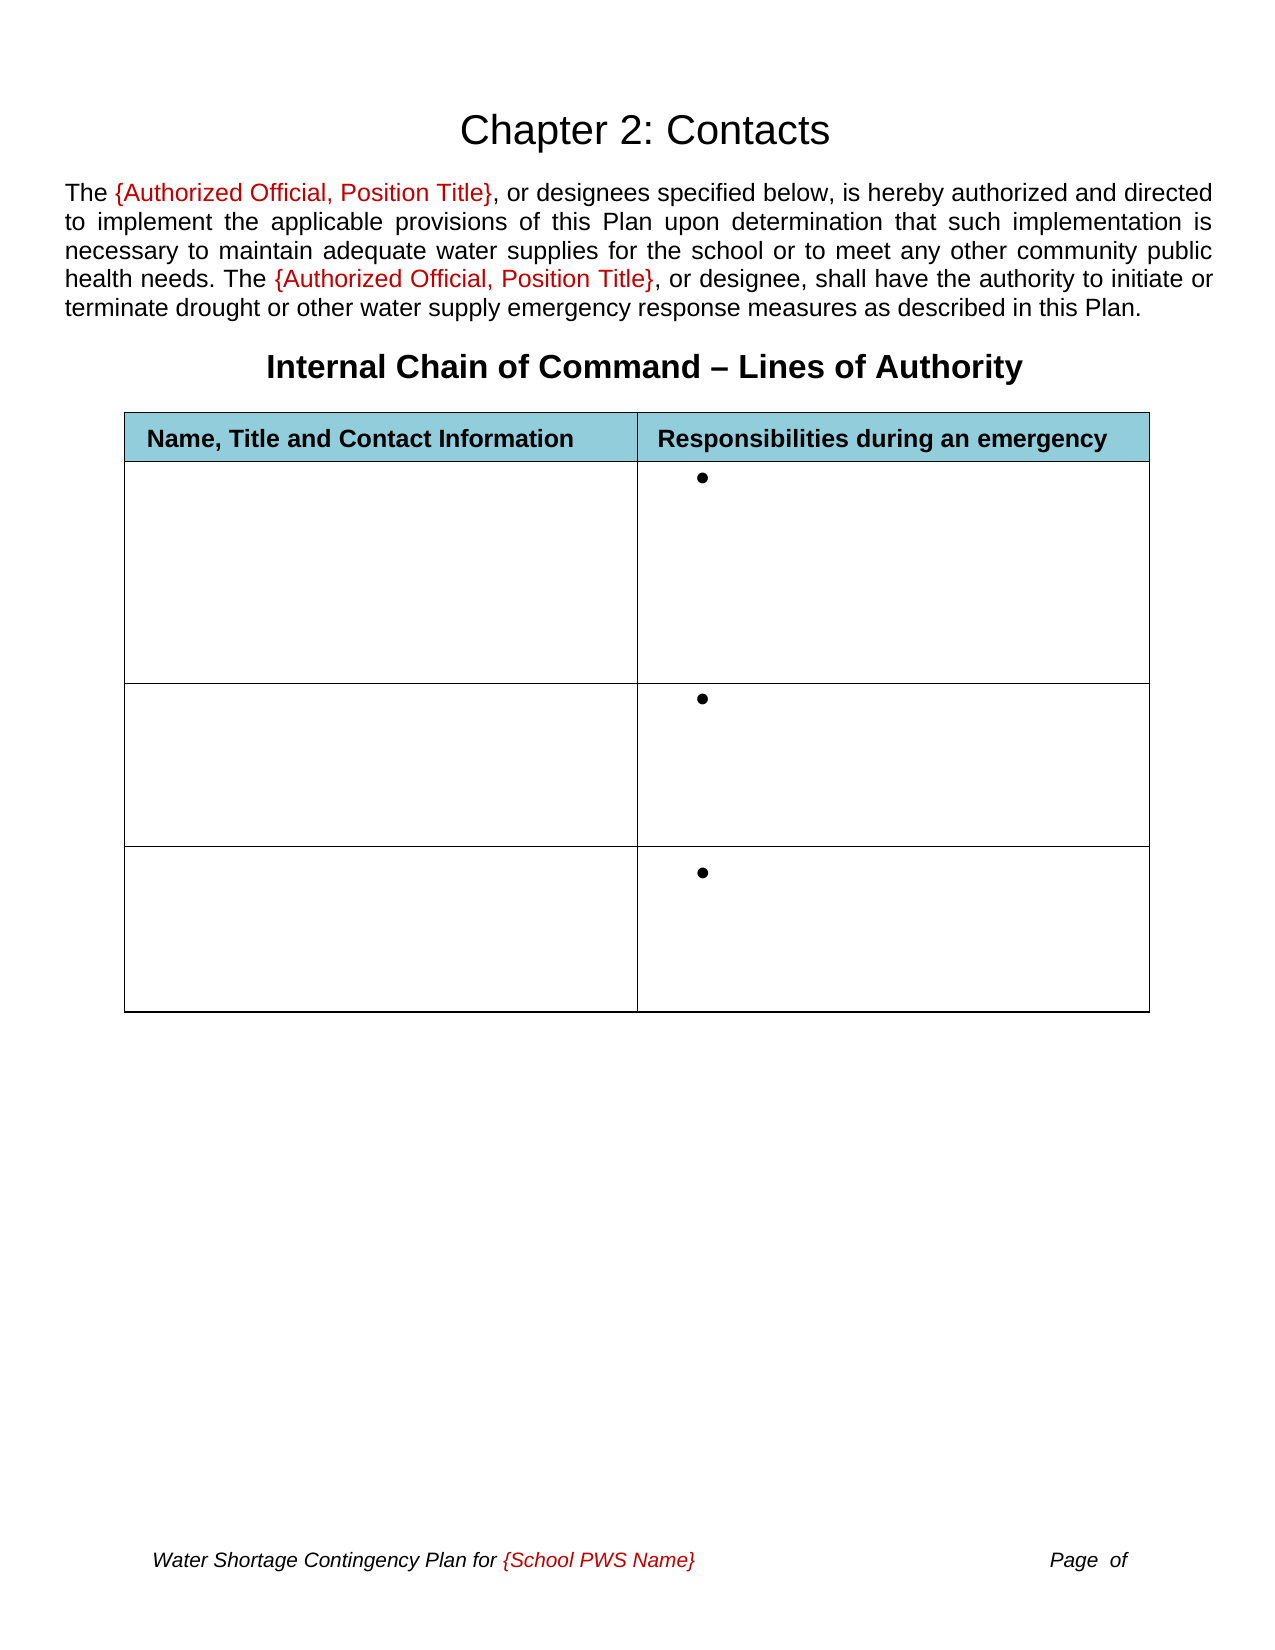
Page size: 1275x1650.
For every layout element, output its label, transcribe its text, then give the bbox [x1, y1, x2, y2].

table_cell [125, 684, 637, 846]
subtitle Internal Chain of Command – Lines of Authority [75, 347, 1214, 385]
table_cell [125, 462, 637, 682]
table_header Name, Title and Contact Information [125, 413, 637, 461]
subtitle Chapter 2: Contacts [75, 105, 1214, 153]
table_header Responsibilities during an emergency [638, 413, 1149, 461]
table_cell [125, 847, 637, 1011]
text The {Authorized Official, Position Title}, or designees specified below, is hereby authorized and directed to implement the applicable provisions of this Plan upon determination that such implementation is necessary to maintain adequate water supplies for the school or to meet any other community public health needs. The {Authorized Official, Position Title}, or designee, shall have the authority to initiate or terminate drought or other water supply emergency response measures as described in this Plan. [64, 178, 1214, 322]
table_cell [638, 684, 1149, 846]
table_cell [638, 847, 1149, 1011]
table_cell [638, 462, 1149, 682]
